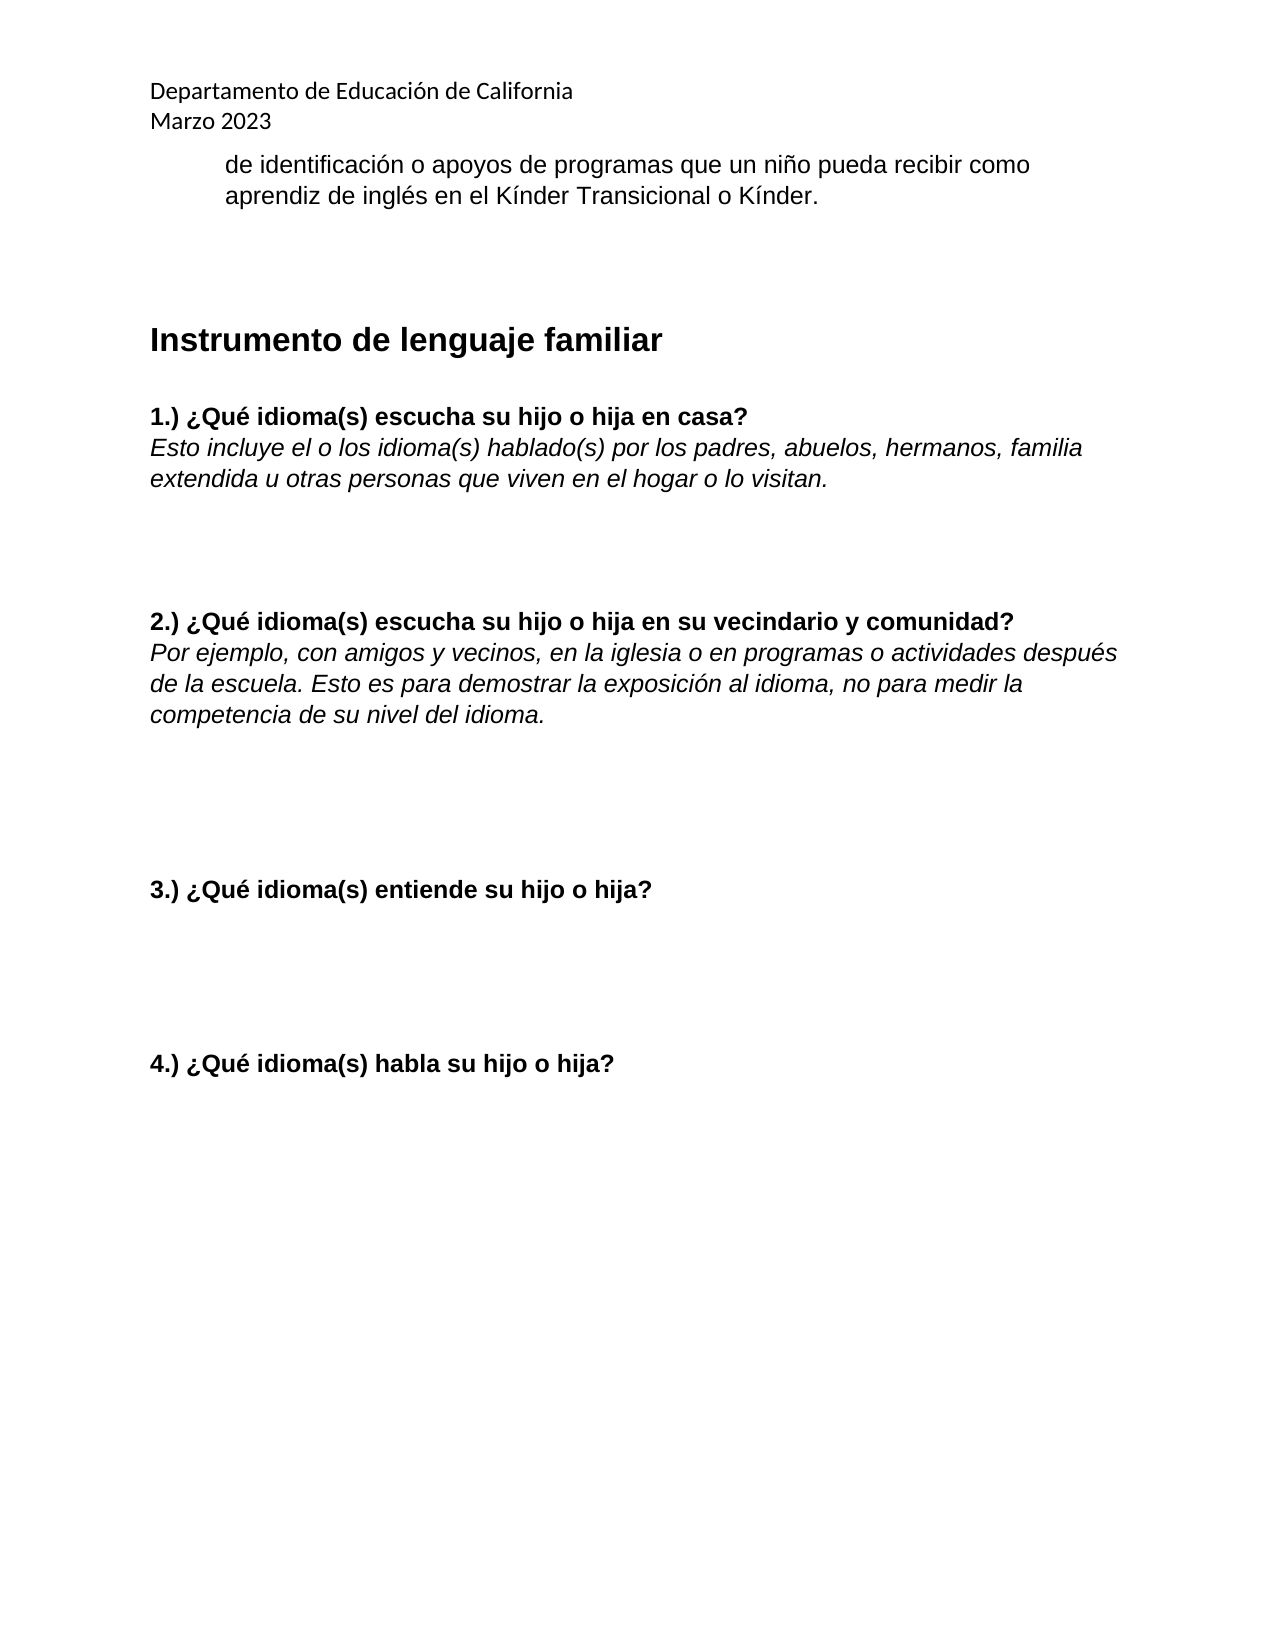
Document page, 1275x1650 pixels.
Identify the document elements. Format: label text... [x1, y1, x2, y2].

subtitle 2.) ¿Qué idioma(s) escucha su hijo o hija en su vecindario y comunidad? [150, 607, 1125, 636]
subtitle 3.) ¿Qué idioma(s) entiende su hijo o hija? [150, 875, 1125, 903]
subtitle Instrumento de lenguaje familiar [150, 320, 1125, 358]
subtitle 1.) ¿Qué idioma(s) escucha su hijo o hija en casa? [150, 401, 1125, 430]
text Esto incluye el o los idioma(s) hablado(s) por los padres, abuelos, hermanos, familia extendida u otras personas que viven en el hogar o lo visitan. [150, 432, 1125, 492]
subtitle 4.) ¿Qué idioma(s) habla su hijo o hija? [150, 1049, 1125, 1078]
text Por ejemplo, con amigos y vecinos, en la iglesia o en programas o actividades después de la escuela. Esto es para demostrar la exposición al idioma, no para medir la competencia de su nivel del idioma. [150, 638, 1125, 729]
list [187, 150, 1125, 210]
